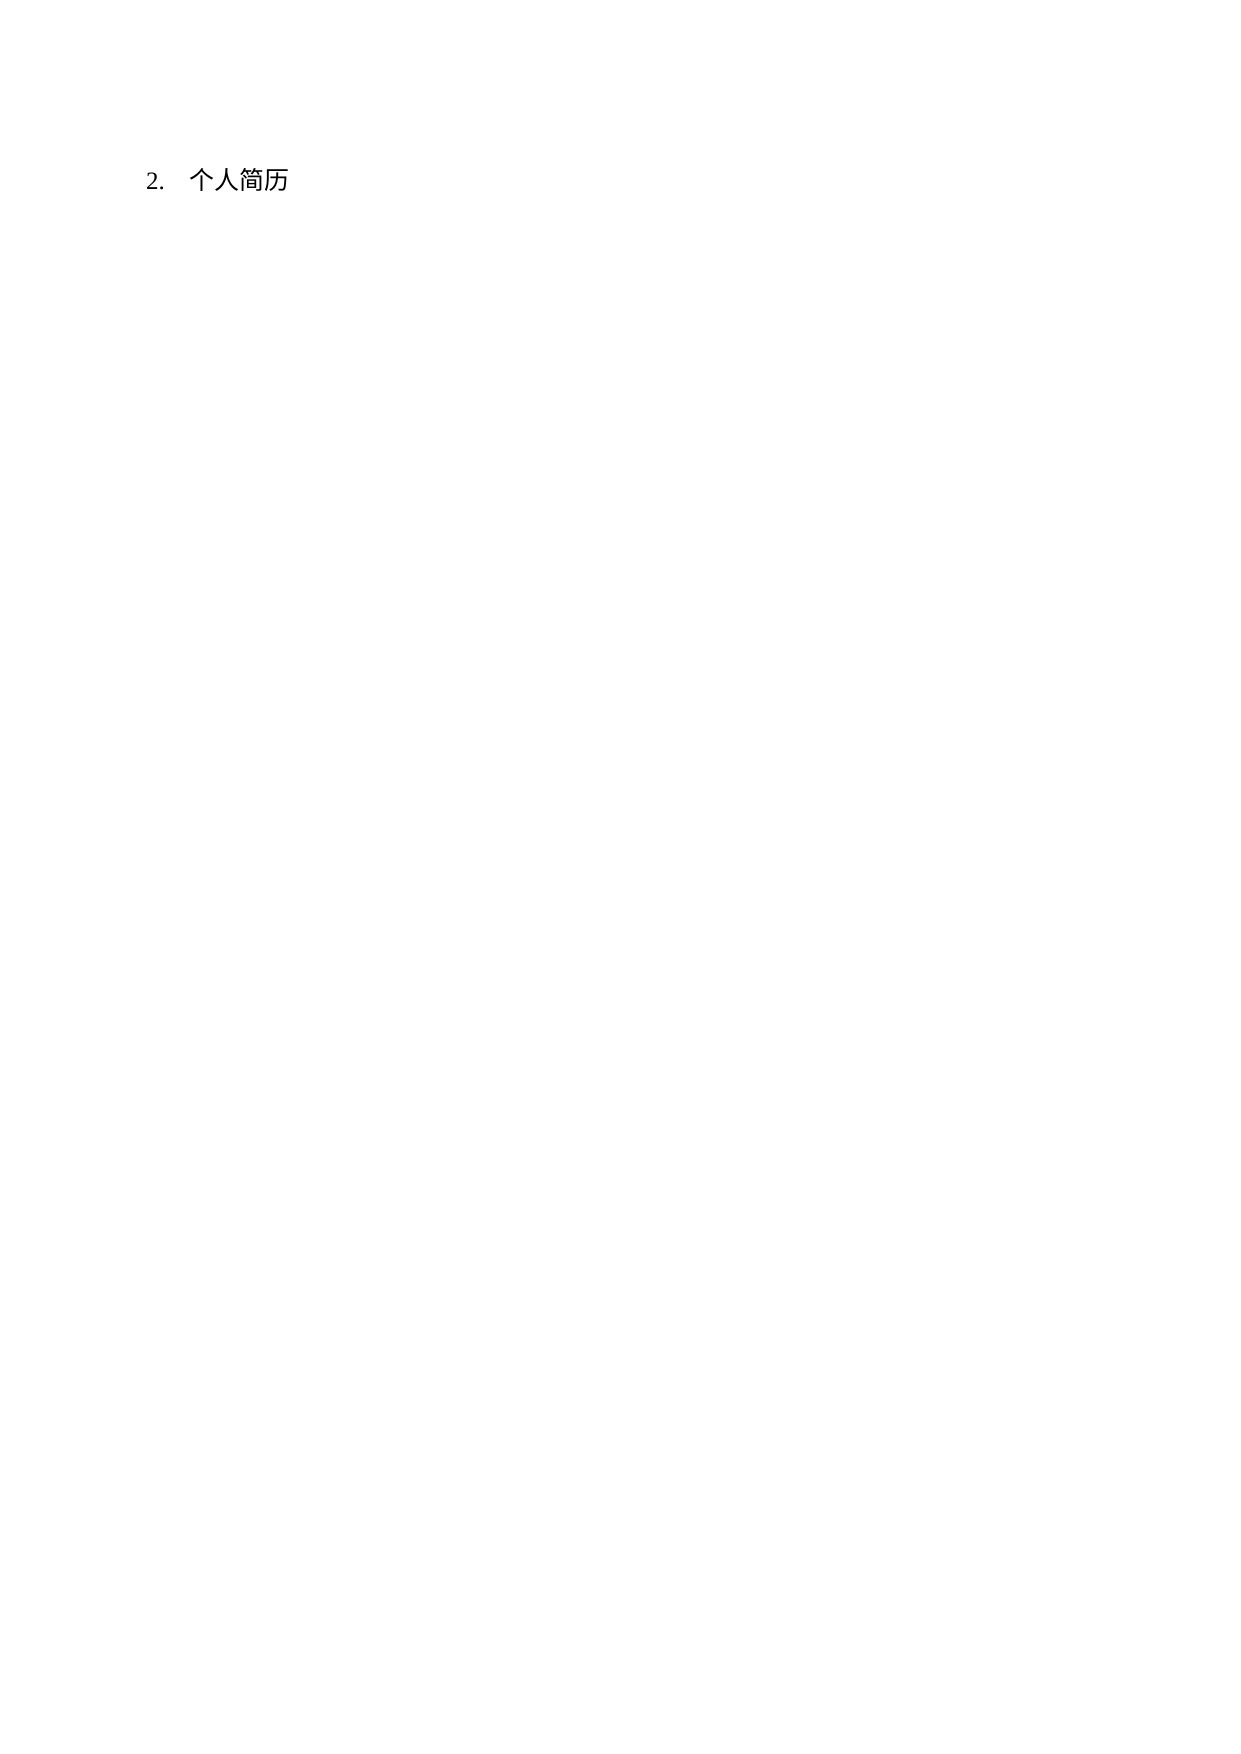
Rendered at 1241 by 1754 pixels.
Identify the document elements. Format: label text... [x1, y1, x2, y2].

list 个人简历 [146, 146, 1094, 211]
